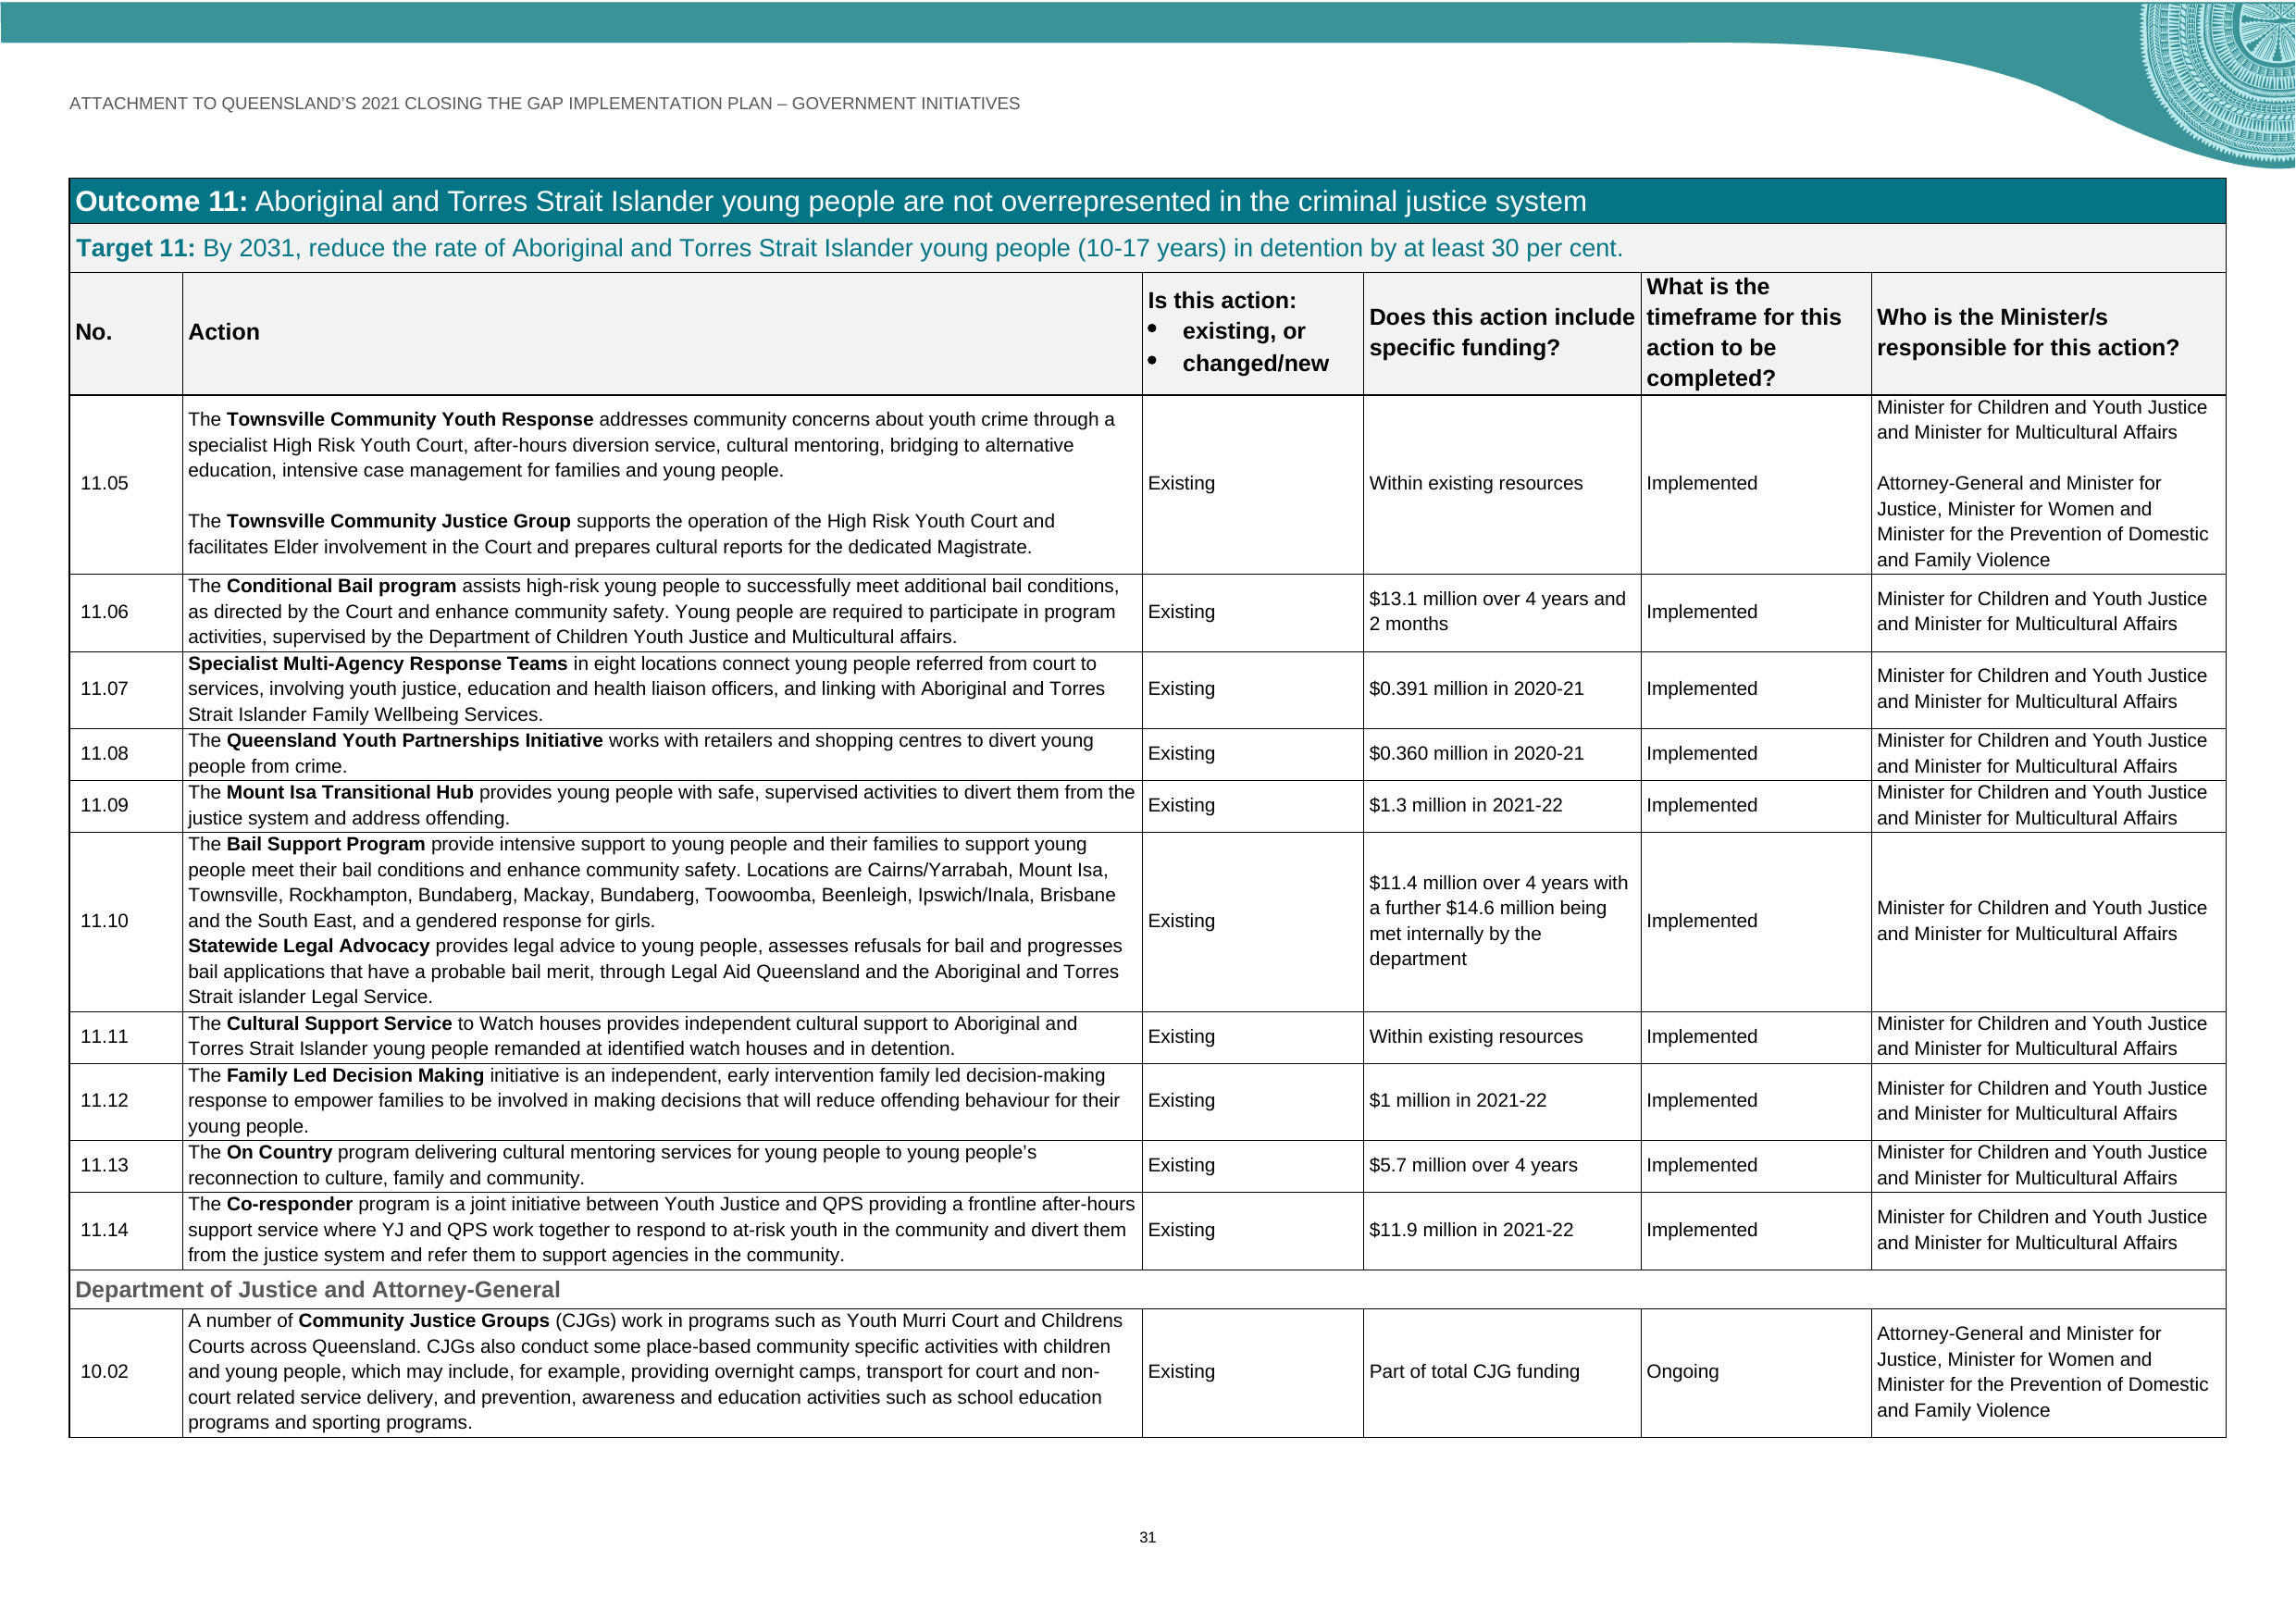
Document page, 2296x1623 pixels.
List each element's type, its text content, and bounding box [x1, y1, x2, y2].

table_cell Implemented [1642, 1064, 1871, 1140]
table_cell Existing [1143, 652, 1363, 728]
table_cell [70, 1193, 182, 1270]
table_cell Is this action: existing, or changed/new [1143, 273, 1363, 394]
table_cell [70, 781, 182, 832]
table_cell Existing [1143, 833, 1363, 1011]
table_cell Minister for Children and Youth Justice and Minister for Multicultural Affairs [1872, 652, 2226, 728]
table_cell Minister for Children and Youth Justice and Minister for Multicultural Affairs [1872, 833, 2226, 1011]
table_cell [70, 1141, 182, 1192]
table_cell Existing [1143, 1064, 1363, 1140]
table_cell The Family Led Decision Making initiative is an independent, early intervention family led decision-making response to empower families to be involved in making decisions that will reduce offending behaviour for their young people. [183, 1064, 1142, 1140]
table_header Outcome 11: Aboriginal and Torres Strait Islander young people are not overrepresented in the criminal justice system [70, 179, 2226, 223]
table_cell $11.4 million over 4 years with a further $14.6 million being met internally by the department [1364, 833, 1641, 1011]
table_cell Minister for Children and Youth Justice and Minister for Multicultural Affairs [1872, 1141, 2226, 1192]
table_cell Part of total CJG funding [1364, 1309, 1641, 1437]
table_cell Action [183, 273, 1142, 394]
table_cell The Cultural Support Service to Watch houses provides independent cultural support to Aboriginal and Torres Strait Islander young people remanded at identified watch houses and in detention. [183, 1012, 1142, 1063]
table_cell Department of Justice and Attorney-General [70, 1270, 2226, 1308]
table_cell Who is the Minister/s responsible for this action? [1872, 273, 2226, 394]
picture [0, 0, 2296, 203]
table_cell [70, 833, 182, 1011]
table_cell Existing [1143, 1012, 1363, 1063]
table_cell Implemented [1642, 575, 1871, 650]
table_cell Within existing resources [1364, 1012, 1641, 1063]
table_cell The Co-responder program is a joint initiative between Youth Justice and QPS providing a frontline after-hours support service where YJ and QPS work together to respond to at-risk youth in the community and divert them from the justice system and refer them to support agencies in the community. [183, 1193, 1142, 1270]
table_cell Implemented [1642, 1012, 1871, 1063]
table_cell 10.02 [70, 1309, 182, 1437]
table_cell $1 million in 2021-22 [1364, 1064, 1641, 1140]
table_cell $13.1 million over 4 years and 2 months [1364, 575, 1641, 650]
table_cell A number of Community Justice Groups (CJGs) work in programs such as Youth Murri Court and Childrens Courts across Queensland. CJGs also conduct some place-based community specific activities with children and young people, which may include, for example, providing overnight camps, transport for court and non-court related service delivery, and prevention, awareness and education activities such as school education programs and sporting programs. [183, 1309, 1142, 1437]
table_cell Minister for Children and Youth Justice and Minister for Multicultural Affairs [1872, 575, 2226, 650]
table_cell $0.391 million in 2020-21 [1364, 652, 1641, 728]
table_cell Existing [1143, 575, 1363, 650]
table_cell [70, 575, 182, 650]
table_cell The Townsville Community Youth Response addresses community concerns about youth crime through a specialist High Risk Youth Court, after-hours diversion service, cultural mentoring, bridging to alternative education, intensive case management for families and young people. The Townsville Community Justice Group supports the operation of the High Risk Youth Court and facilitates Elder involvement in the Court and prepares cultural reports for the dedicated Magistrate. [183, 396, 1142, 574]
table_cell Existing [1143, 396, 1363, 574]
table_cell Minister for Children and Youth Justice and Minister for Multicultural Affairs [1872, 781, 2226, 832]
table_cell Ongoing [1642, 1309, 1871, 1437]
table_cell Within existing resources [1364, 396, 1641, 574]
table_cell [70, 1012, 182, 1063]
table_cell $0.360 million in 2020-21 [1364, 729, 1641, 780]
table_cell Minister for Children and Youth Justice and Minister for Multicultural Affairs [1872, 1064, 2226, 1140]
table_cell The Conditional Bail program assists high-risk young people to successfully meet additional bail conditions, as directed by the Court and enhance community safety. Young people are required to participate in program activities, supervised by the Department of Children Youth Justice and Multicultural affairs. [183, 575, 1142, 650]
table_cell $11.9 million in 2021-22 [1364, 1193, 1641, 1270]
table_cell Implemented [1642, 729, 1871, 780]
table_cell The Mount Isa Transitional Hub provides young people with safe, supervised activities to divert them from the justice system and address offending. [183, 781, 1142, 832]
table_cell Does this action include specific funding? [1364, 273, 1641, 394]
table_cell [70, 396, 182, 574]
table_cell Implemented [1642, 1193, 1871, 1270]
table_cell Minister for Children and Youth Justice and Minister for Multicultural Affairs [1872, 729, 2226, 780]
table_cell The Bail Support Program provide intensive support to young people and their families to support young people meet their bail conditions and enhance community safety. Locations are Cairns/Yarrabah, Mount Isa, Townsville, Rockhampton, Bundaberg, Mackay, Bundaberg, Toowoomba, Beenleigh, Ipswich/Inala, Brisbane and the South East, and a gendered response for girls. Statewide Legal Advocacy provides legal advice to young people, assesses refusals for bail and progresses bail applications that have a probable bail merit, through Legal Aid Queensland and the Aboriginal and Torres Strait islander Legal Service. [183, 833, 1142, 1011]
table_cell Implemented [1642, 396, 1871, 574]
table_cell $1.3 million in 2021-22 [1364, 781, 1641, 832]
table_cell Existing [1143, 1141, 1363, 1192]
table_cell Existing [1143, 1309, 1363, 1437]
table_cell $5.7 million over 4 years [1364, 1141, 1641, 1192]
table_cell [70, 1064, 182, 1140]
table_cell Target 11: By 2031, reduce the rate of Aboriginal and Torres Strait Islander young people (10-17 years) in detention by at least 30 per cent. [70, 224, 2226, 272]
table_cell Implemented [1642, 781, 1871, 832]
table_cell Existing [1143, 781, 1363, 832]
table_cell Specialist Multi-Agency Response Teams in eight locations connect young people referred from court to services, involving youth justice, education and health liaison officers, and linking with Aboriginal and Torres Strait Islander Family Wellbeing Services. [183, 652, 1142, 728]
table_cell Existing [1143, 729, 1363, 780]
table_cell Implemented [1642, 833, 1871, 1011]
table_cell What is the timeframe for this action to be completed? [1642, 273, 1871, 394]
table_cell Minister for Children and Youth Justice and Minister for Multicultural Affairs [1872, 1193, 2226, 1270]
table_cell Attorney-General and Minister for Justice, Minister for Women and Minister for the Prevention of Domestic and Family Violence [1872, 1309, 2226, 1437]
table_cell The Queensland Youth Partnerships Initiative works with retailers and shopping centres to divert young people from crime. [183, 729, 1142, 780]
table_cell Existing [1143, 1193, 1363, 1270]
table_cell Implemented [1642, 652, 1871, 728]
table_cell Implemented [1642, 1141, 1871, 1192]
table_cell Minister for Children and Youth Justice and Minister for Multicultural Affairs Attorney-General and Minister for Justice, Minister for Women and Minister for the Prevention of Domestic and Family Violence [1872, 396, 2226, 574]
table_cell [70, 729, 182, 780]
table_cell Minister for Children and Youth Justice and Minister for Multicultural Affairs [1872, 1012, 2226, 1063]
table_cell The On Country program delivering cultural mentoring services for young people to young people’s reconnection to culture, family and community. [183, 1141, 1142, 1192]
table_cell No. [70, 273, 182, 394]
table_cell [70, 652, 182, 728]
